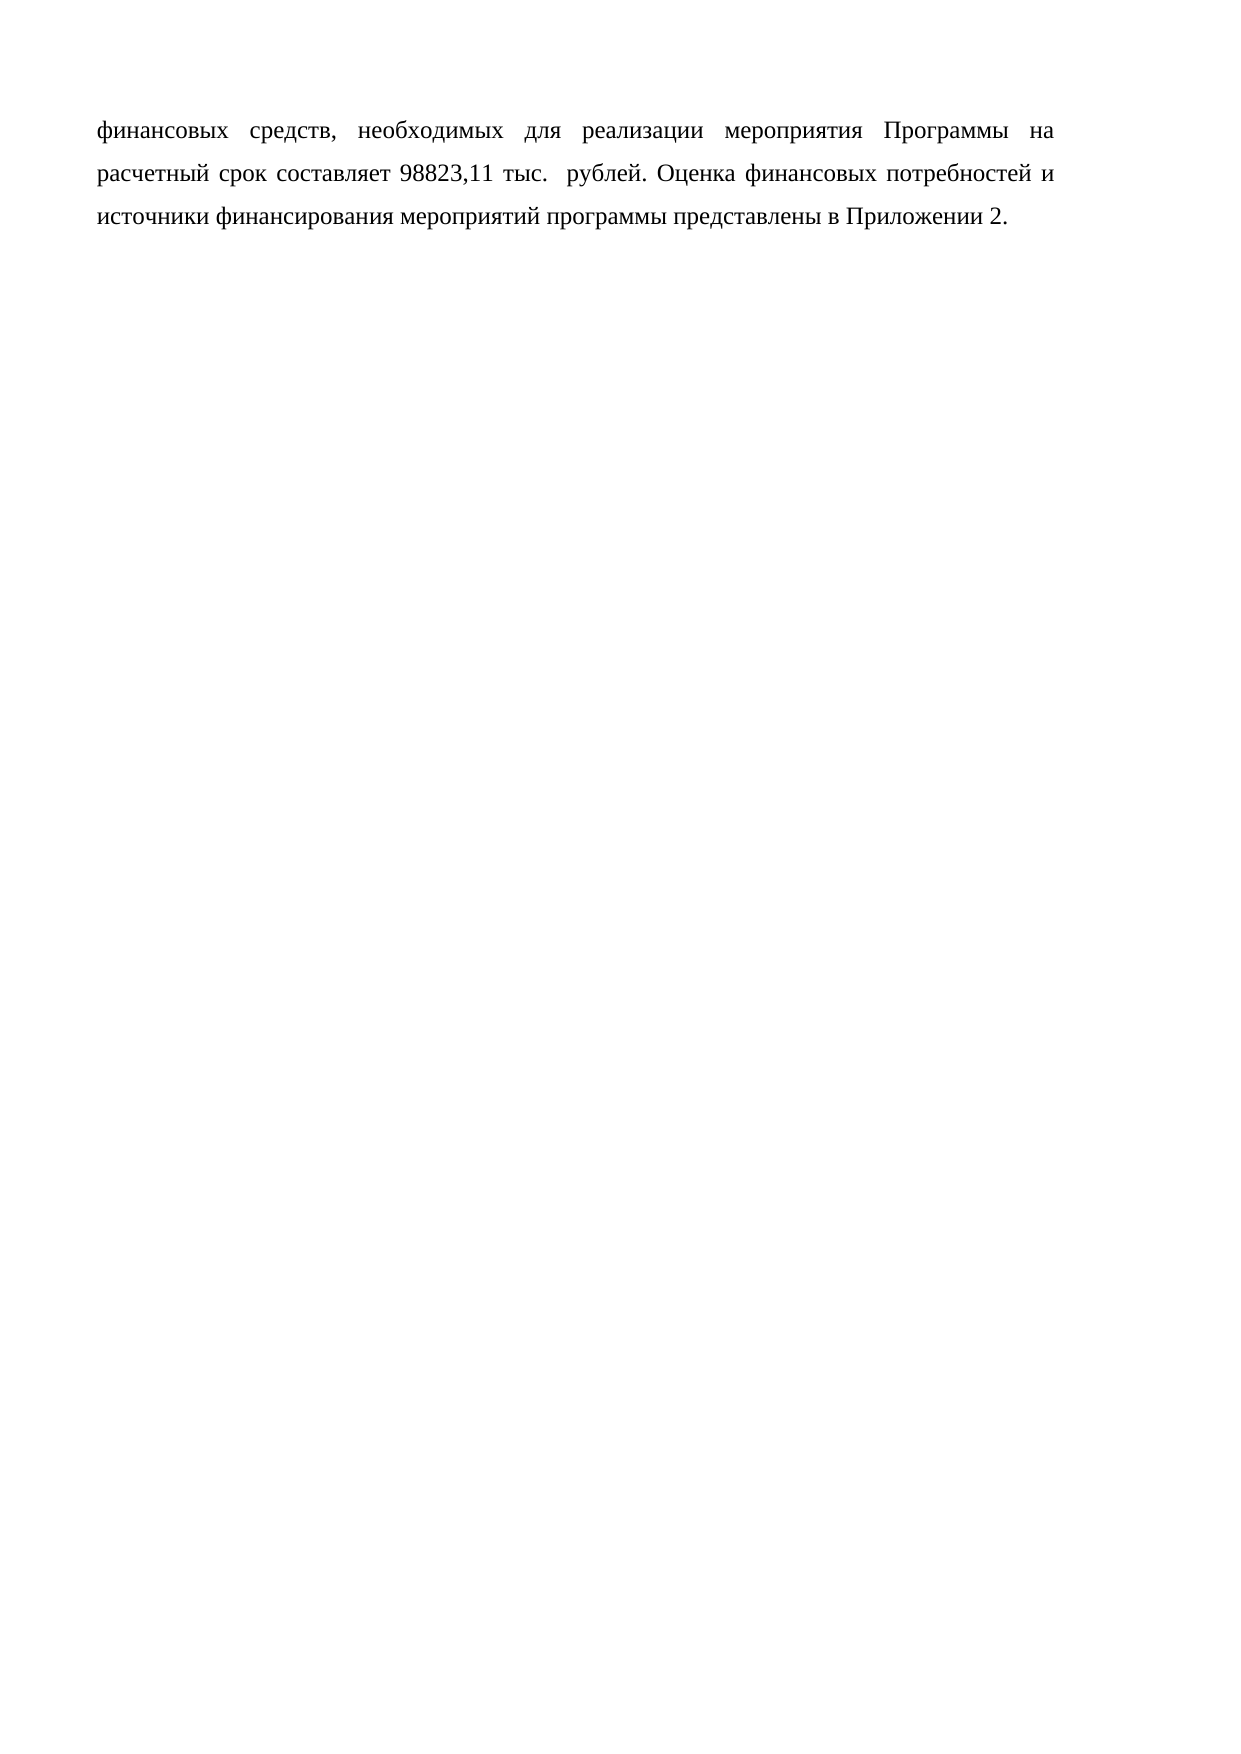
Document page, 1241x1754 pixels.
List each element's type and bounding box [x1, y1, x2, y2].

text [97, 115, 1055, 230]
